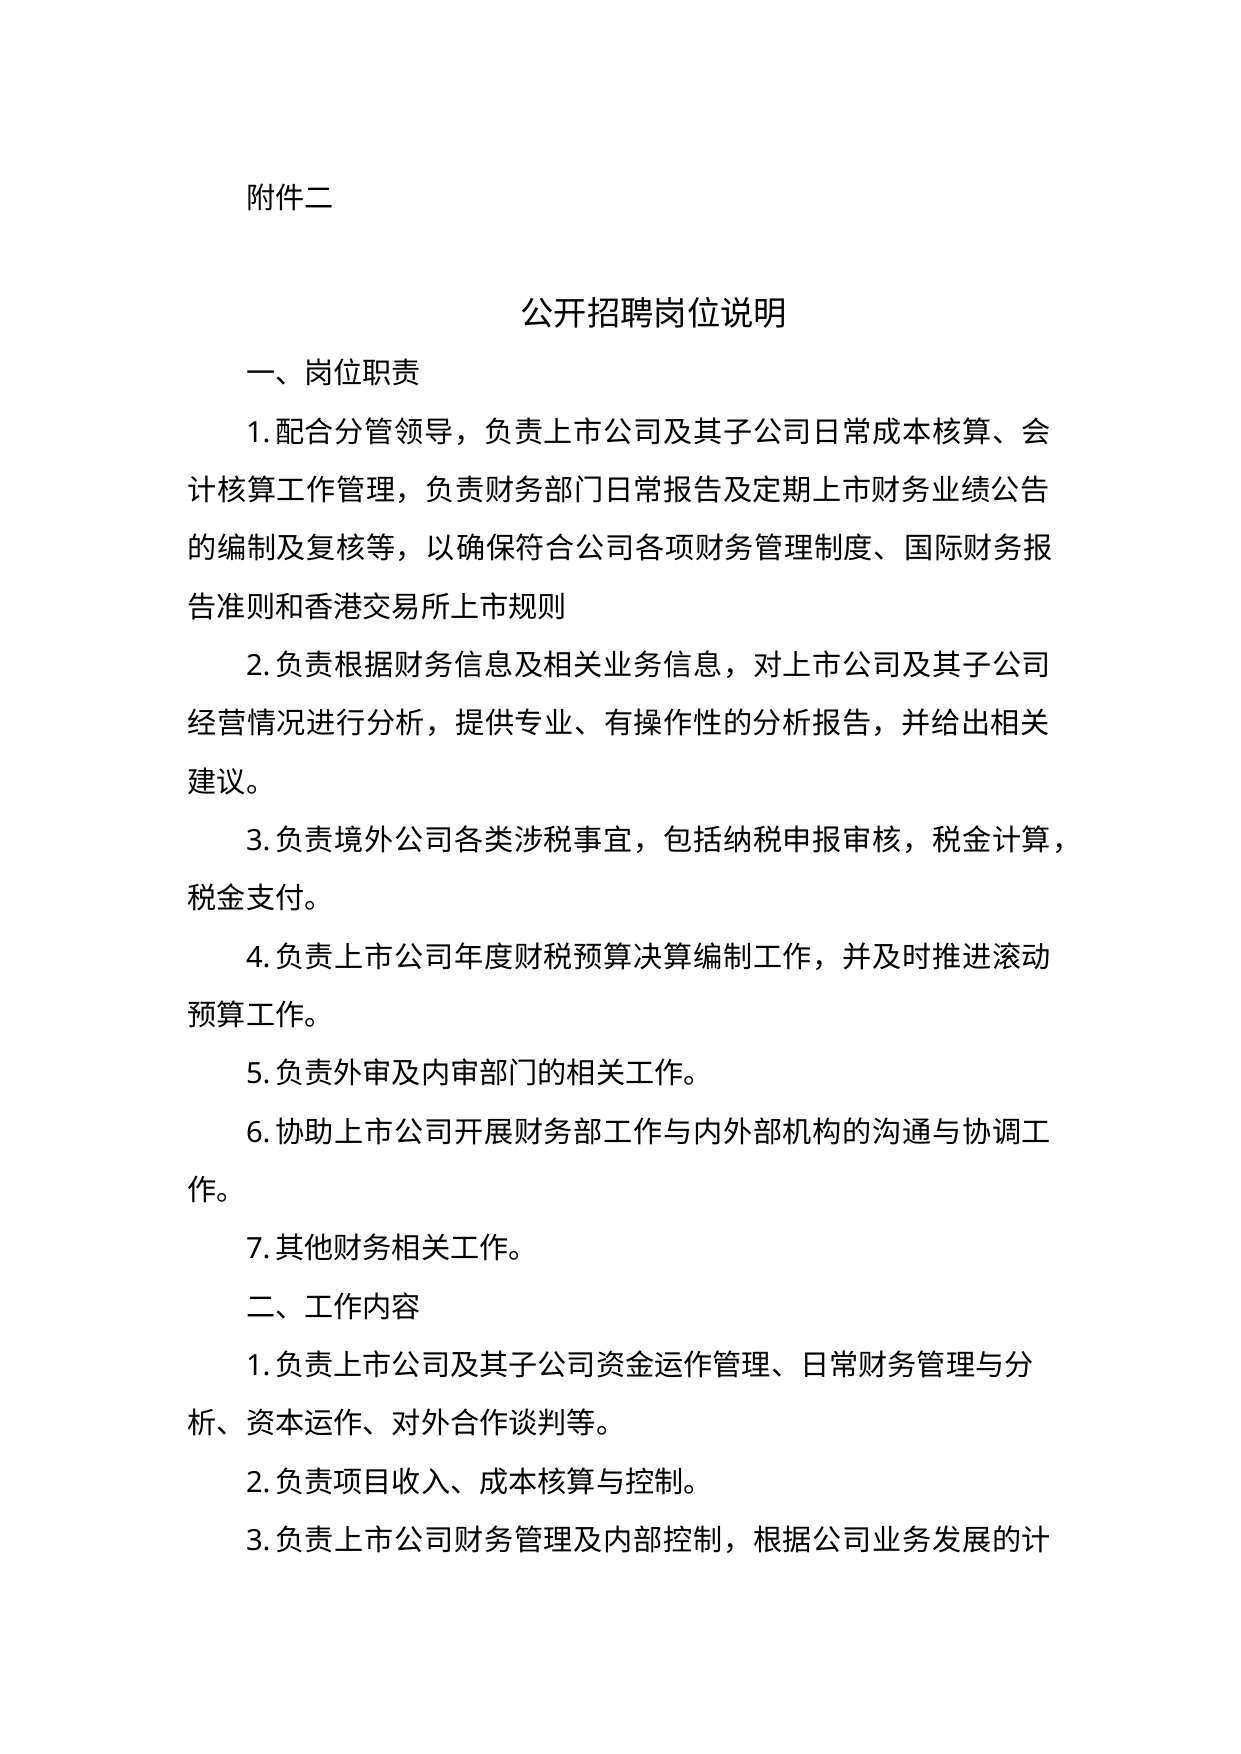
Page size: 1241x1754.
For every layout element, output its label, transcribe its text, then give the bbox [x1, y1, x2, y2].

list 配合分管领导，负责上市公司及其子公司日常成本核算、会计核算工作管理，负责财务部门日常报告及定期上市财务业绩公告的编制及复核等，以确保符合公司各项财务管理制度、国际财务报告准则和香港交易所上市规则 [187, 395, 1053, 629]
list 负责外审及内审部门的相关工作。 [187, 1037, 1053, 1095]
list 负责项目收入、成本核算与控制。 [187, 1445, 1053, 1504]
text 公开招聘岗位说明 [187, 279, 1053, 337]
list 负责根据财务信息及相关业务信息，对上市公司及其子公司经营情况进行分析，提供专业、有操作性的分析报告，并给出相关建议。 [187, 629, 1053, 804]
list 负责境外公司各类涉税事宜，包括纳税申报审核，税金计算，税金支付。 [187, 804, 1053, 920]
list 负责上市公司及其子公司资金运作管理、日常财务管理与分析、资本运作、对外合作谈判等。 [187, 1329, 1053, 1445]
list 协助上市公司开展财务部工作与内外部机构的沟通与协调工作。 [187, 1095, 1053, 1212]
text 二、工作内容 [187, 1270, 1053, 1329]
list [187, 1504, 1053, 1562]
list 负责上市公司年度财税预算决算编制工作，并及时推进滚动预算工作。 [187, 920, 1053, 1037]
text 附件二 [187, 162, 1053, 220]
list 其他财务相关工作。 [187, 1212, 1053, 1270]
text 一、岗位职责 [187, 337, 1053, 395]
